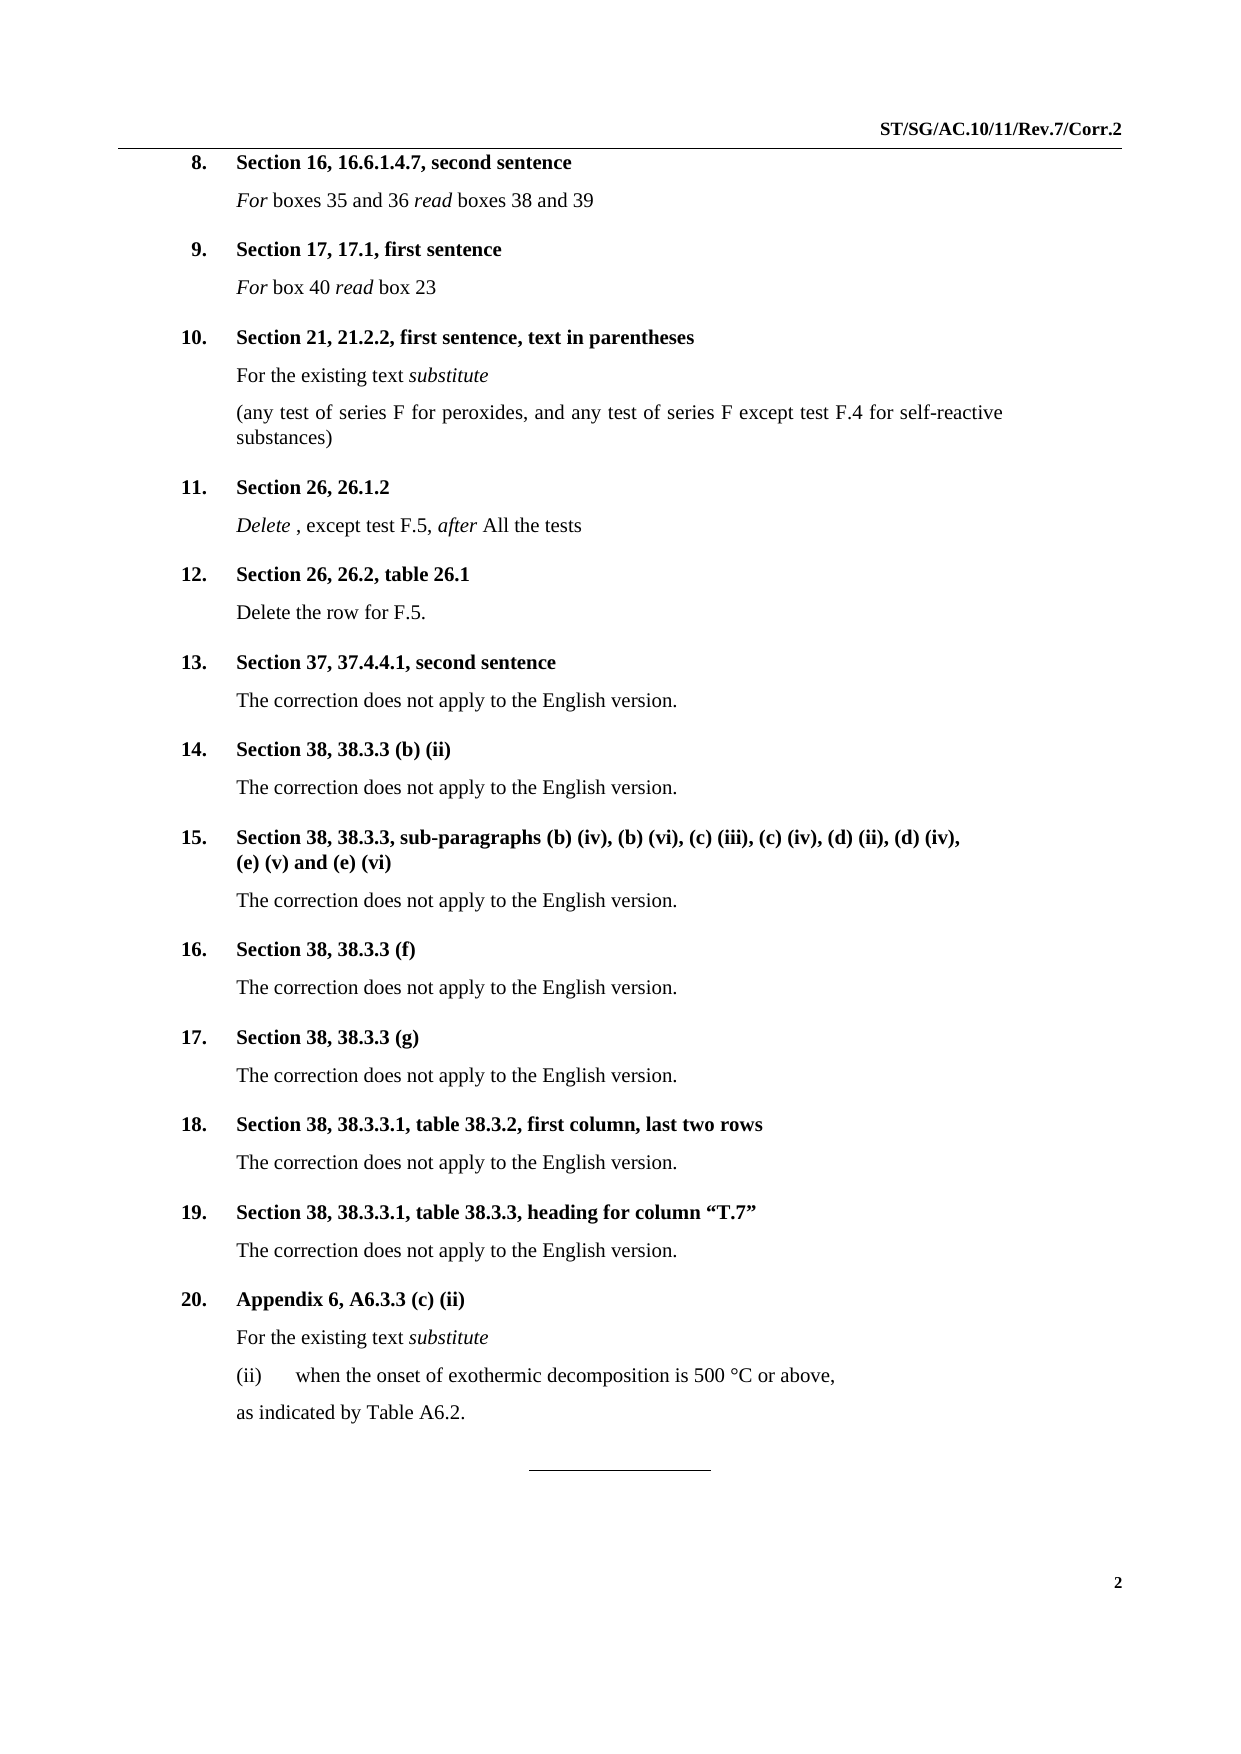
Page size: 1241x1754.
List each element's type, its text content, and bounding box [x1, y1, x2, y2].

text Delete , except test F.5, after All the tests [236, 512, 1004, 537]
text 10. Section 21, 21.2.2, first sentence, text in parentheses [118, 324, 1004, 349]
text For the existing text substitute [236, 362, 1004, 387]
text as indicated by Table A6.2. [236, 1399, 1004, 1424]
text 9. Section 17, 17.1, first sentence [118, 237, 1004, 262]
text 17. Section 38, 38.3.3 (g) [118, 1024, 1004, 1049]
text For boxes 35 and 36 read boxes 38 and 39 [236, 187, 1004, 212]
text 14. Section 38, 38.3.3 (b) (ii) [118, 737, 1004, 762]
text For the existing text substitute [236, 1324, 1004, 1349]
text 19. Section 38, 38.3.3.1, table 38.3.3, heading for column “T.7” [118, 1199, 1004, 1224]
text 16. Section 38, 38.3.3 (f) [118, 937, 1004, 962]
text The correction does not apply to the English version. [236, 774, 1004, 799]
text The correction does not apply to the English version. [236, 974, 1004, 999]
text 11. Section 26, 26.1.2 [118, 474, 1004, 499]
text 18. Section 38, 38.3.3.1, table 38.3.2, first column, last two rows [118, 1112, 1004, 1137]
text 13. Section 37, 37.4.4.1, second sentence [118, 649, 1004, 674]
text 8. Section 16, 16.6.1.4.7, second sentence [118, 149, 1004, 174]
text 15. Section 38, 38.3.3, sub-paragraphs (b) (iv), (b) (vi), (c) (iii), (c) (iv), (d) (ii), (d) (iv), (e) (v) and (e) (vi) [118, 824, 1004, 874]
text The correction does not apply to the English version. [236, 1149, 1004, 1174]
text For box 40 read box 23 [236, 274, 1004, 299]
text The correction does not apply to the English version. [236, 687, 1004, 712]
text Delete the row for F.5. [236, 599, 1004, 624]
text (ii) when the onset of exothermic decomposition is 500 °C or above, [236, 1362, 1004, 1387]
text The correction does not apply to the English version. [236, 1062, 1004, 1087]
text The correction does not apply to the English version. [236, 1237, 1004, 1262]
text 20. Appendix 6, A6.3.3 (c) (ii) [118, 1287, 1004, 1312]
text The correction does not apply to the English version. [236, 887, 1004, 912]
text (any test of series F for peroxides, and any test of series F except test F.4 for self-reactive substances) [236, 399, 1004, 449]
text 12. Section 26, 26.2, table 26.1 [118, 562, 1004, 587]
